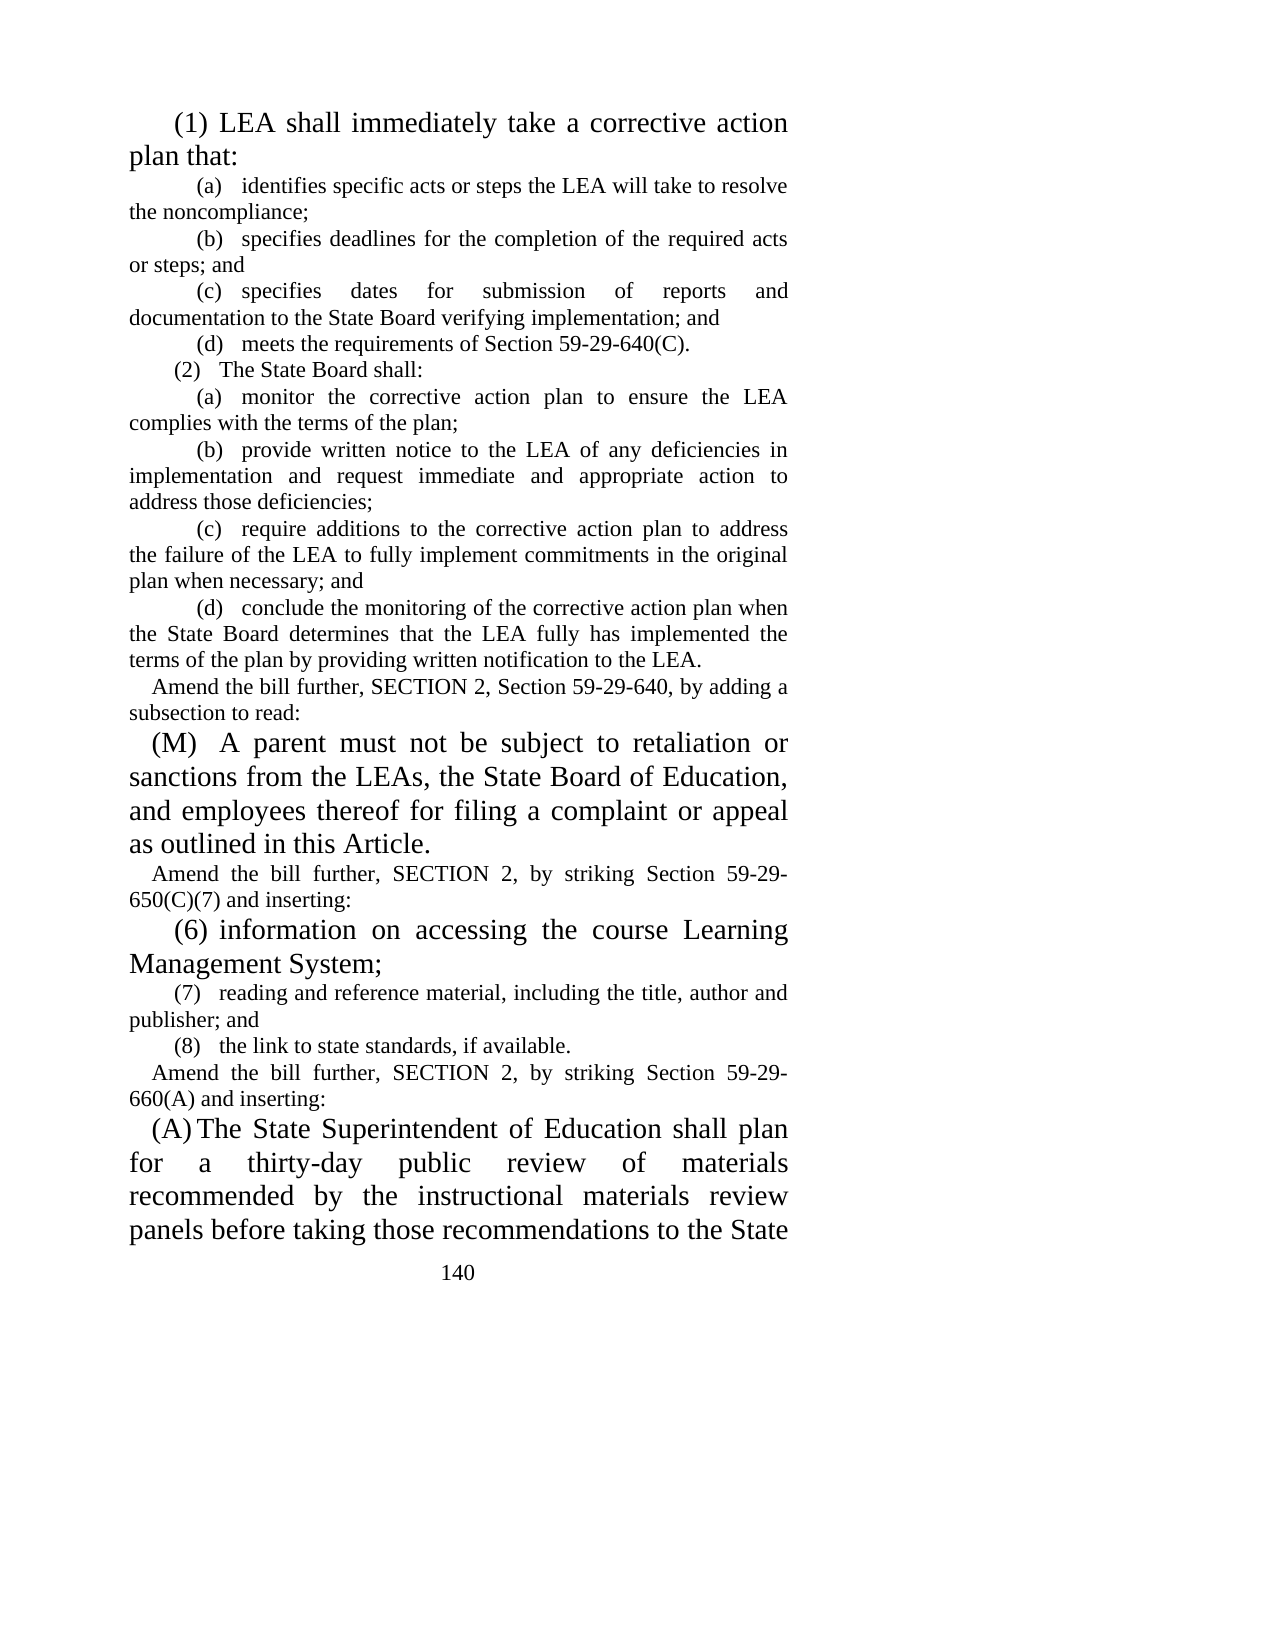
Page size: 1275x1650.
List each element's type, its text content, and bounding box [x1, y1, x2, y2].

text Amend the bill further, SECTION 2, Section 59-29-640, by adding a subsection to read: [129, 673, 789, 726]
text Amend the bill further, SECTION 2, by striking Section 59-29-650(C)(7) and inserting: [129, 860, 789, 912]
text Amend the bill further, SECTION 2, by striking Section 59-29-660(A) and inserting: [129, 1058, 789, 1111]
